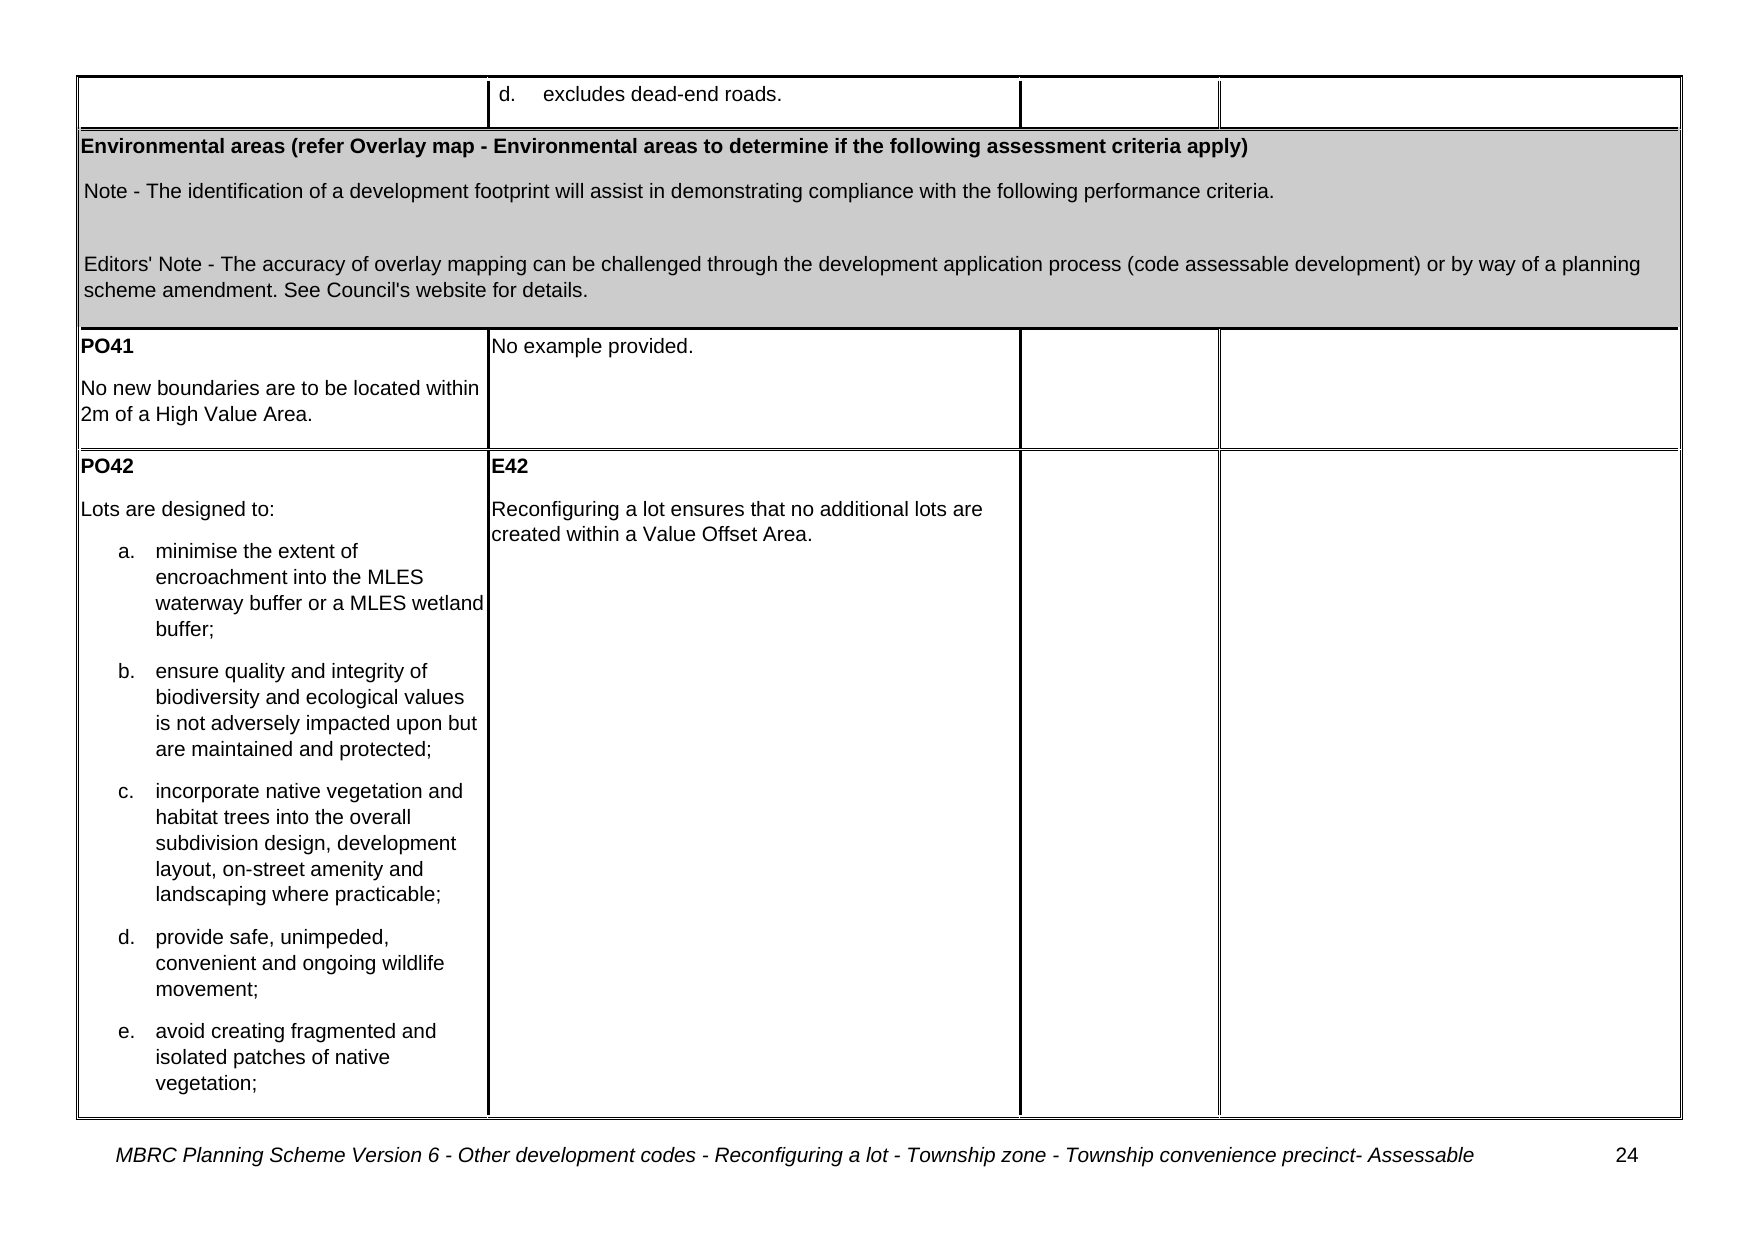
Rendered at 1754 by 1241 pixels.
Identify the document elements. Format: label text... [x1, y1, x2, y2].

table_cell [488, 77, 1020, 127]
table_cell [1220, 448, 1681, 1116]
table_cell [1020, 78, 1219, 127]
table_cell No example provided. [490, 330, 1019, 448]
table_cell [77, 448, 488, 1116]
table_cell [1221, 327, 1680, 448]
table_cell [79, 77, 488, 127]
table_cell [488, 451, 1020, 1116]
table_cell [1020, 451, 1219, 1116]
table_cell Environmental areas (refer Overlay map - Environmental areas to determine if the following assessment criteria apply) [79, 127, 1680, 327]
table_cell [1220, 78, 1680, 127]
table_cell PO41 No new boundaries are to be located within 2m of a High Value Area. [79, 327, 487, 448]
table_cell [1022, 330, 1218, 448]
